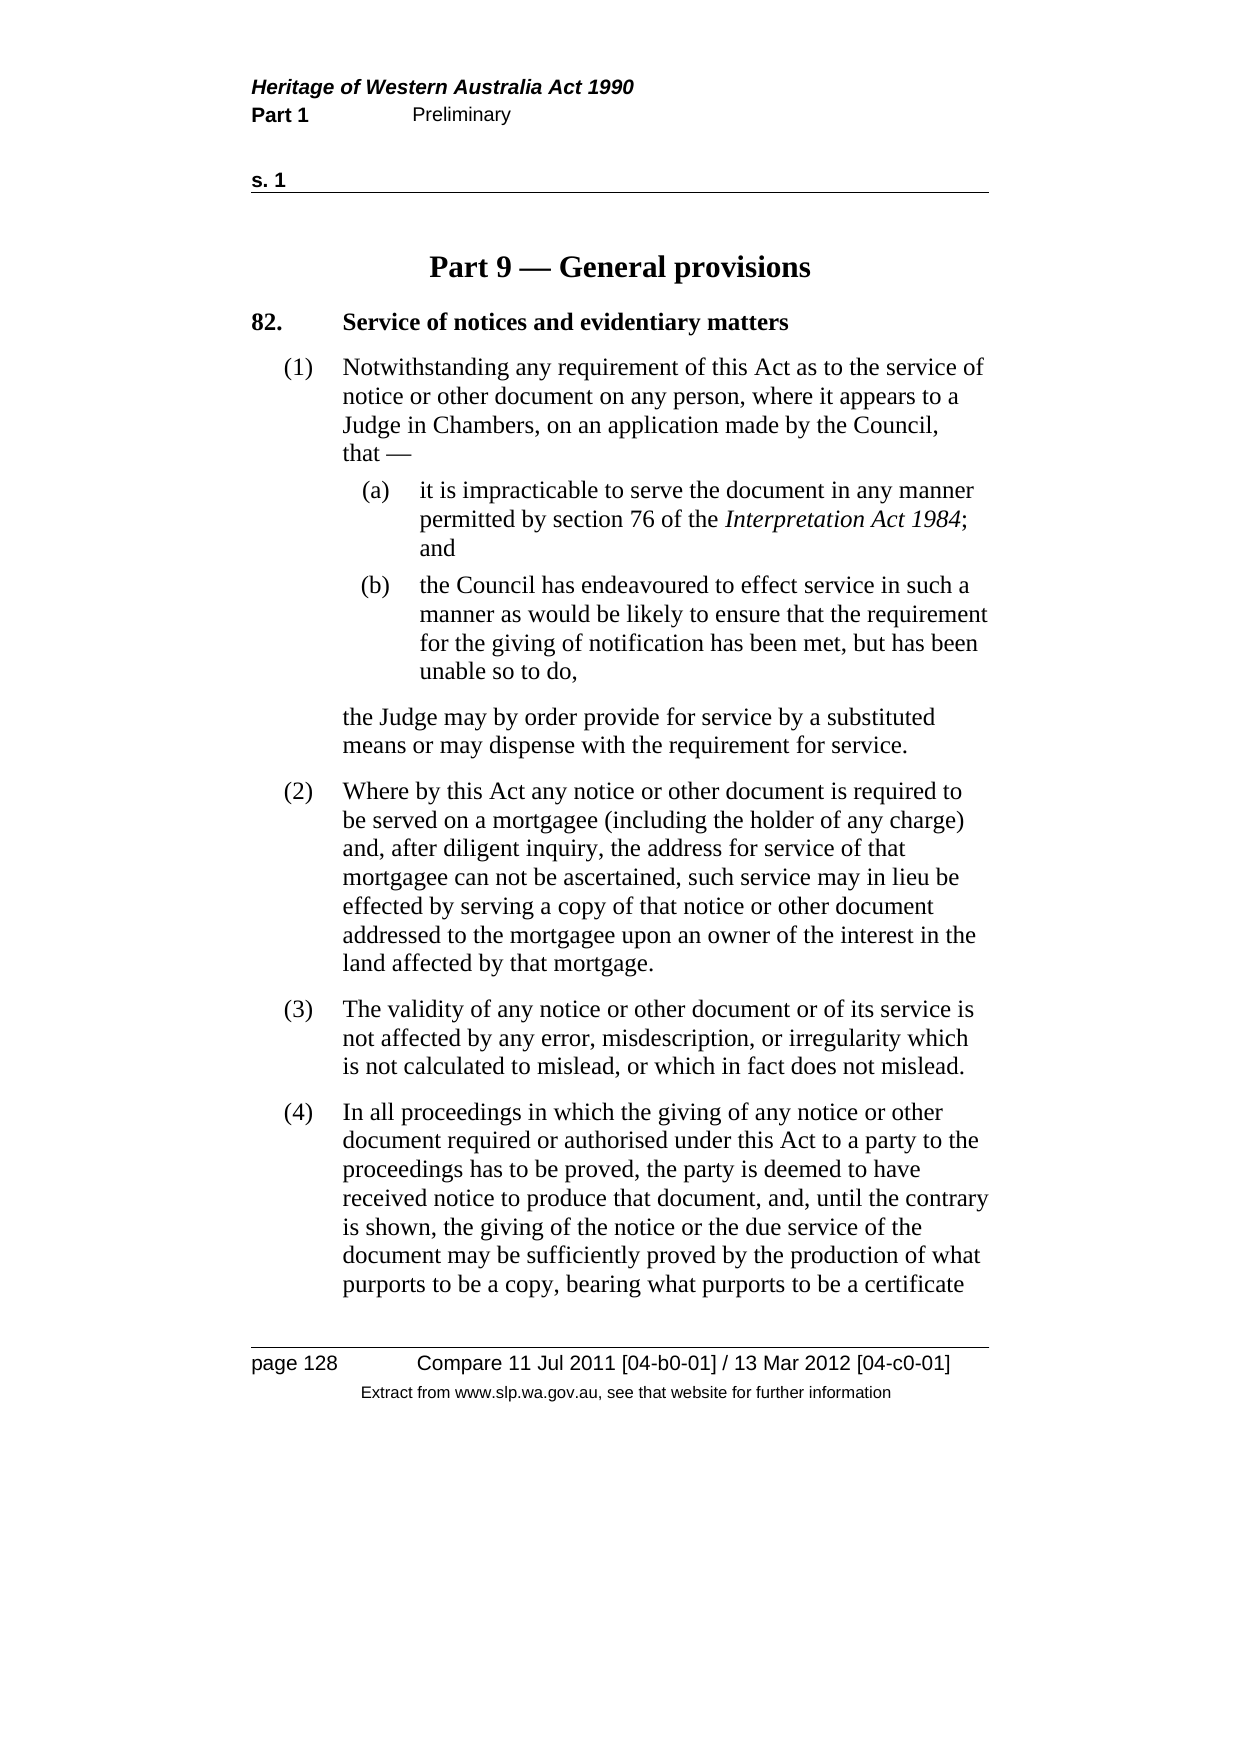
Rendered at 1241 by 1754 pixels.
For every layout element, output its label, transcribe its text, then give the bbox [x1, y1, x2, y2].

subtitle Part 9 — General provisions [251, 248, 989, 284]
text (3) The validity of any notice or other document or of its service is not affected by any error, misdescription, or irregularity which is not calculated to mislead, or which in fact does not mislead. [251, 994, 989, 1080]
text (a) it is impracticable to serve the document in any manner permitted by section 76 of the Interpretation Act 1984; and [251, 476, 989, 562]
text the Judge may by order provide for service by a substituted means or may dispense with the requirement for service. [251, 702, 989, 759]
subtitle 82. Service of notices and evidentiary matters [251, 307, 989, 336]
text (2) Where by this Act any notice or other document is required to be served on a mortgagee (including the holder of any charge) and, after diligent inquiry, the address for service of that mortgagee can not be ascertained, such service may in lieu be effected by serving a copy of that notice or other document addressed to the mortgagee upon an owner of the interest in the land affected by that mortgage. [251, 776, 989, 977]
text (b) the Council has endeavoured to effect service in such a manner as would be likely to ensure that the requirement for the giving of notification has been met, but has been unable so to do, [251, 570, 989, 685]
text (1) Notwithstanding any requirement of this Act as to the service of notice or other document on any person, where it appears to a Judge in Chambers, on an application made by the Council, that — [251, 352, 989, 467]
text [251, 1097, 989, 1298]
